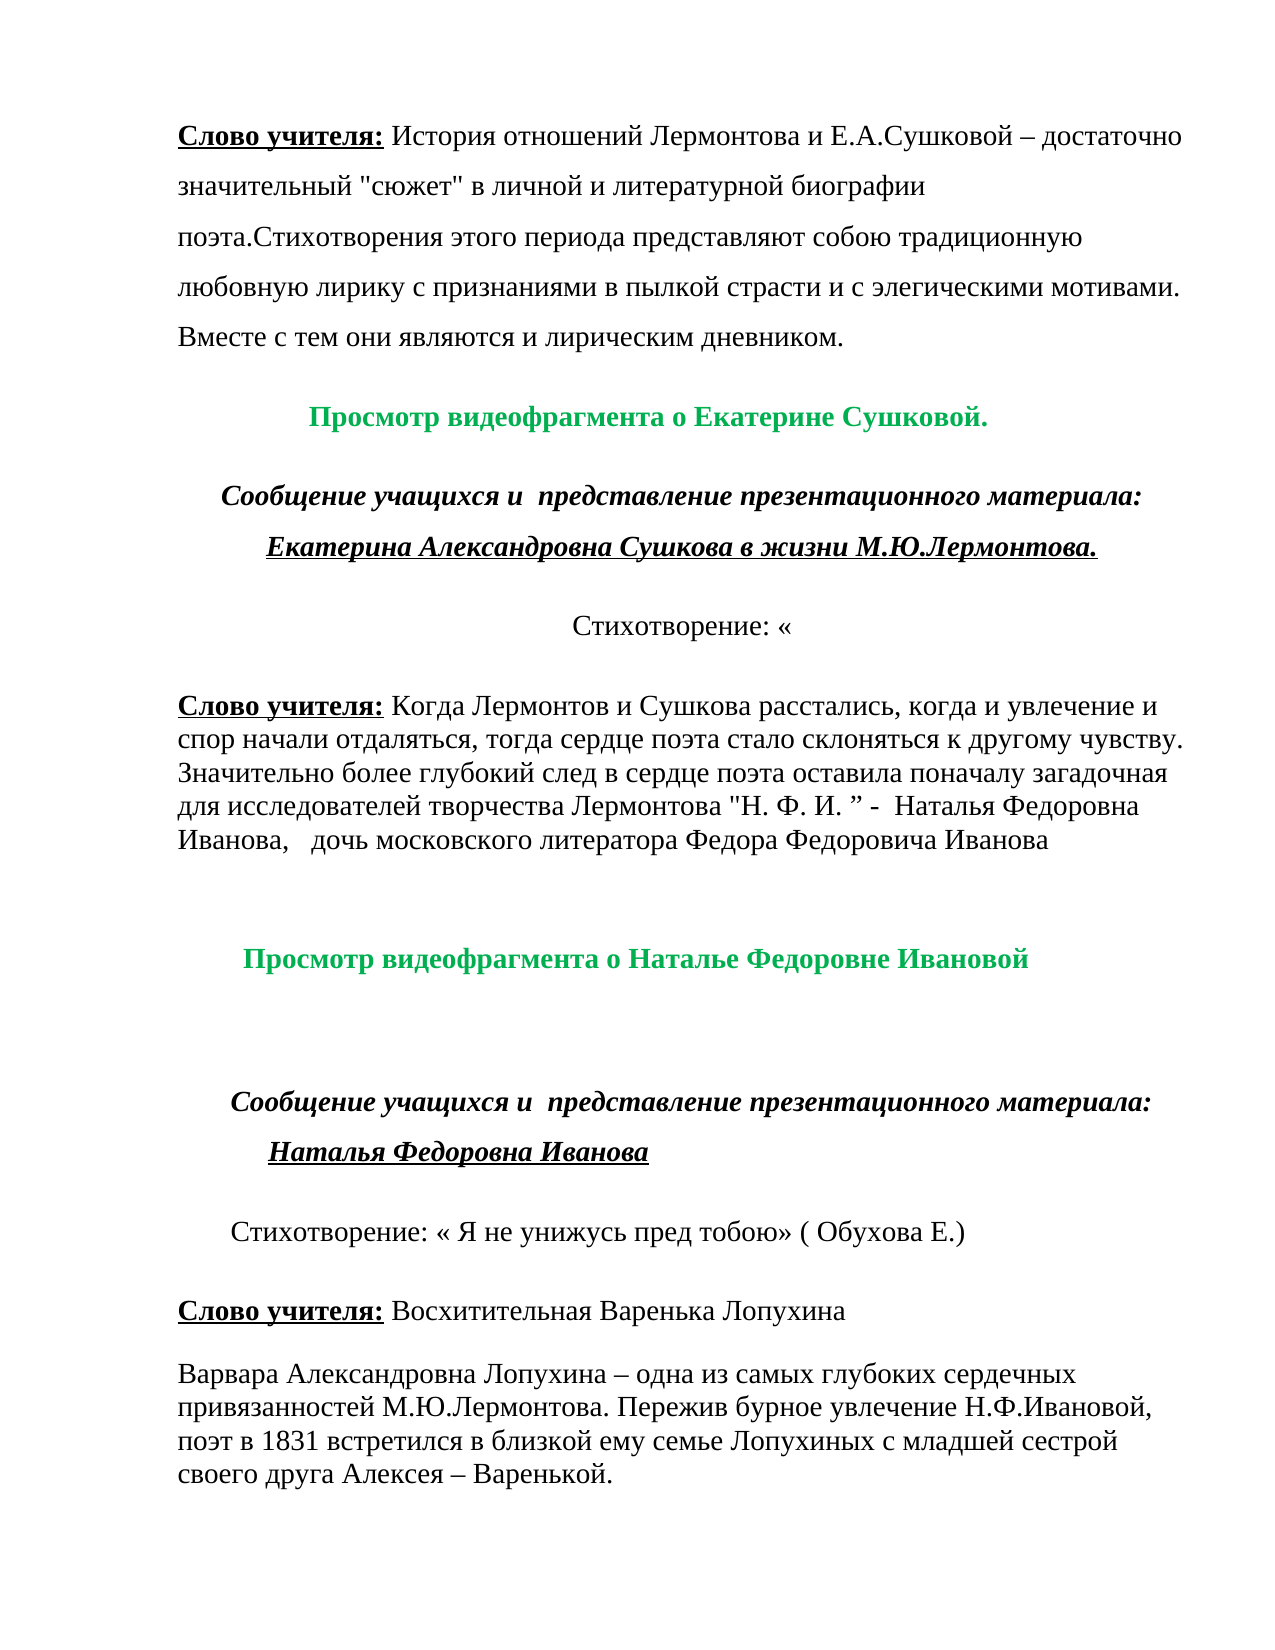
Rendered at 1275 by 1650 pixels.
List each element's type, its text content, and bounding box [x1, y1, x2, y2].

text Слово учителя: Восхитительная Варенька Лопухина [177, 1293, 1186, 1327]
text Сообщение учащихся и представление презентационного материала: Екатерина Александровна Сушкова в жизни М.Ю.Лермонтова. [177, 478, 1186, 562]
text Стихотворение: « Я не унижусь пред тобою» ( Обухова Е.) [230, 1214, 1186, 1247]
text Просмотр видеофрагмента о Екатерине Сушковой. [177, 399, 1186, 432]
text Варвара Александровна Лопухина – одна из самых глубоких сердечных привязанностей М.Ю.Лермонтова. Пережив бурное увлечение Н.Ф.Ивановой, поэт в 1831 встретился в близкой ему семье Лопухиных с младшей сестрой своего друга Алексея – Варенькой. [177, 1356, 1186, 1490]
text Слово учителя: История отношений Лермонтова и Е.А.Сушковой – достаточно значительный "сюжет" в личной и литературной биографии поэта.Стихотворения этого периода представляют собою традиционную любовную лирику с признаниями в пылкой страсти и с элегическими мотивами. Вместе с тем они являются и лирическим дневником. [177, 118, 1186, 353]
text Слово учителя: Когда Лермонтов и Сушкова расстались, когда и увлечение и спор начали отдаляться, тогда сердце поэта стало склоняться к другому чувству. Значительно более глубокий след в сердце поэта оставила поначалу загадочная для исследователей творчества Лермонтова "Н. Ф. И. ” - Наталья Федоровна Иванова, дочь московского литератора Федора Федоровича Иванова [177, 688, 1186, 855]
text Сообщение учащихся и представление презентационного материала: Наталья Федоровна Иванова [230, 1084, 1186, 1168]
text Стихотворение: « [177, 608, 1186, 642]
text Просмотр видеофрагмента о Наталье Федоровне Ивановой [177, 942, 1186, 975]
